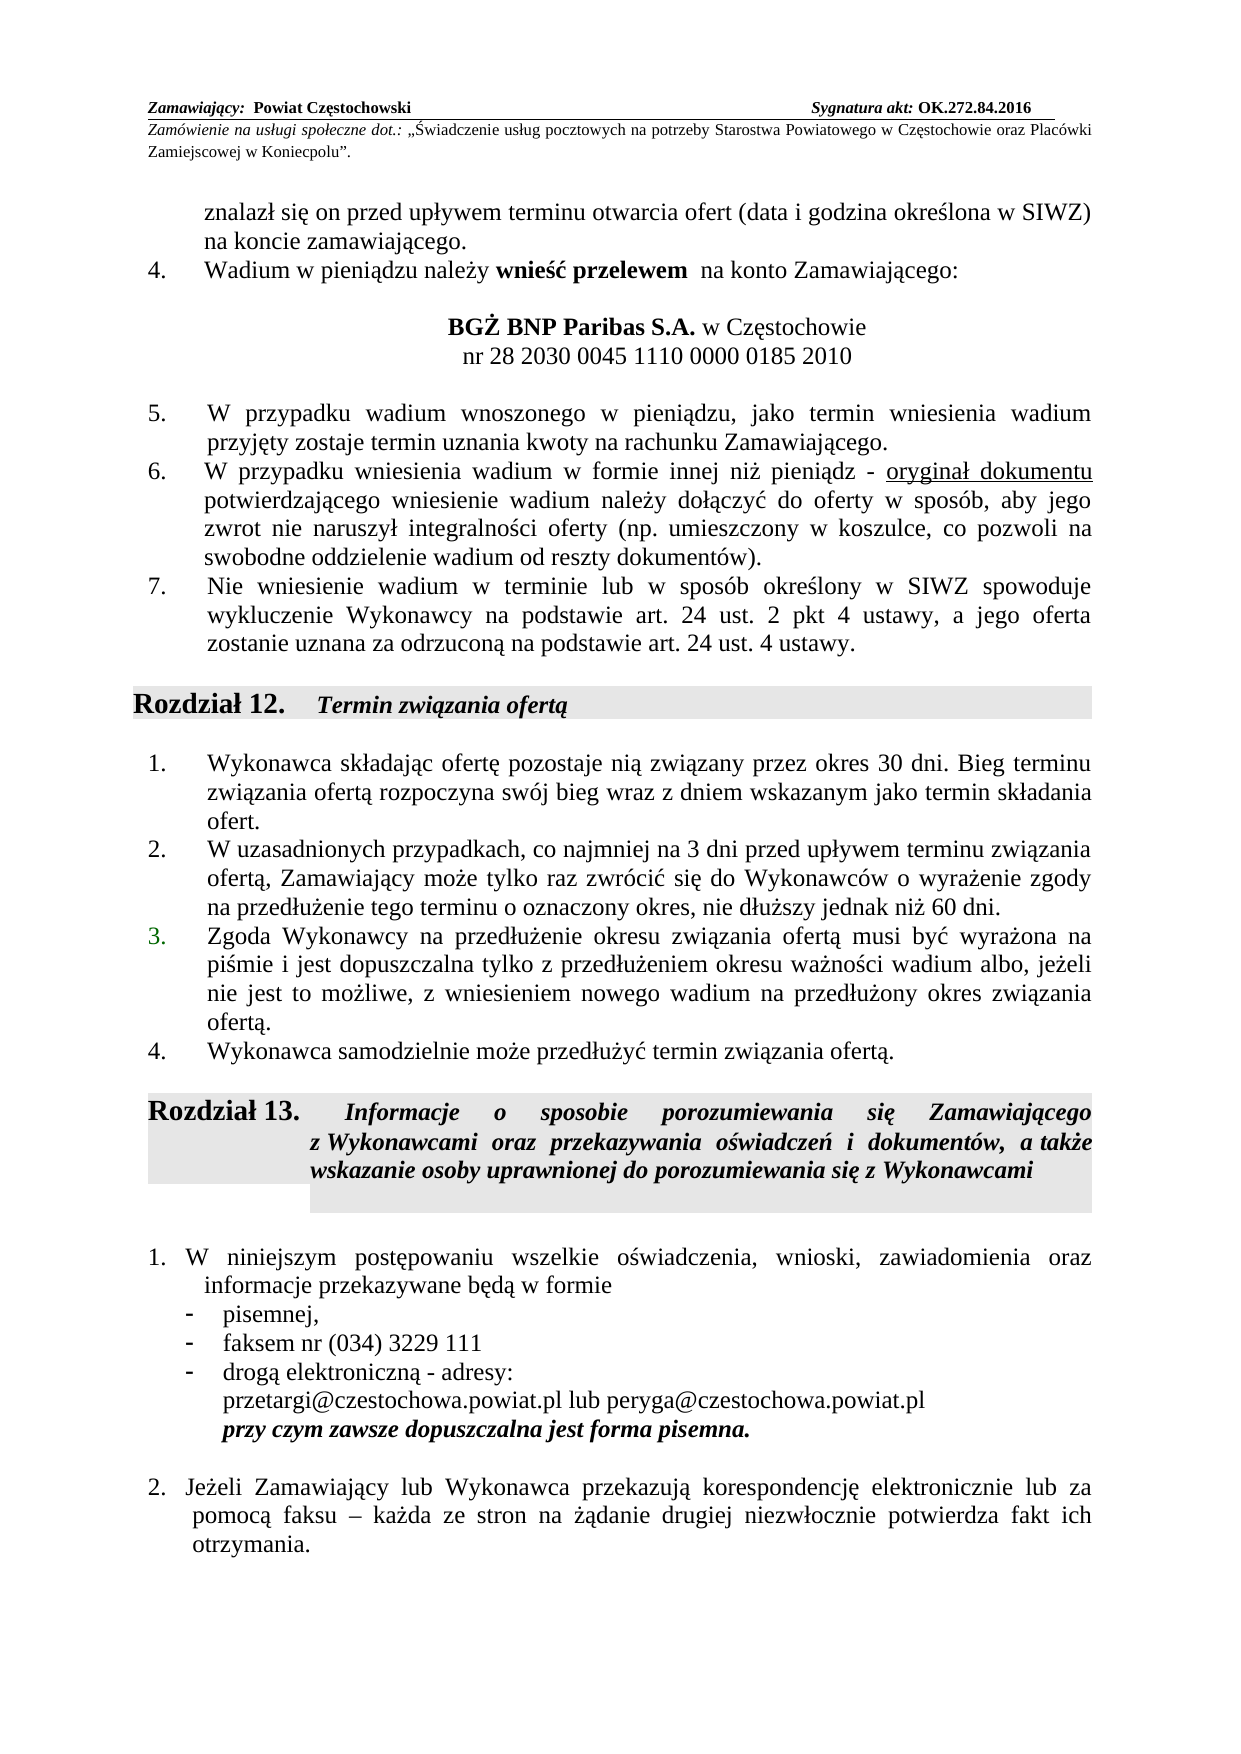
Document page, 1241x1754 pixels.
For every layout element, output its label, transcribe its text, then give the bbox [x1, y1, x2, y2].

list Nie wniesienie wadium w terminie lub w sposób określony w SIWZ spowoduje wykluczenie Wykonawcy na podstawie art. 24 ust. 2 pkt 4 ustawy, a jego oferta zostanie uznana za odrzuconą na podstawie art. 24 ust. 4 ustawy. [148, 571, 1092, 657]
list W niniejszym postępowaniu wszelkie oświadczenia, wnioski, zawiadomienia oraz informacje przekazywane będą w formie [148, 1242, 1092, 1299]
list W przypadku wniesienia wadium w formie innej niż pieniądz - oryginał dokumentu potwierdzającego wniesienie wadium należy dołączyć do oferty w sposób, aby jego zwrot nie naruszył integralności oferty (np. umieszczony w koszulce, co pozwoli na swobodne oddzielenie wadium od reszty dokumentów). [148, 456, 1092, 571]
text przy czym zawsze dopuszczalna jest forma pisemna. [148, 1414, 1092, 1443]
list faksem nr (034) 3229 111 [185, 1328, 1092, 1357]
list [148, 197, 1092, 255]
text przetargi@czestochowa.powiat.pl lub peryga@czestochowa.powiat.pl [223, 1386, 1092, 1414]
list pisemnej, [185, 1299, 1092, 1328]
list Jeżeli Zamawiający lub Wykonawca przekazują korespondencję elektronicznie lub za pomocą faksu – każda ze stron na żądanie drugiej niezwłocznie potwierdza fakt ich otrzymania. [148, 1472, 1092, 1558]
list W przypadku wadium wnoszonego w pieniądzu, jako termin wniesienia wadium przyjęty zostaje termin uznania kwoty na rachunku Zamawiającego. [148, 398, 1092, 456]
list Informacje o sposobie porozumiewania się Zamawiającego z Wykonawcami oraz przekazywania oświadczeń i dokumentów, a także wskazanie osoby uprawnionej do porozumiewania się z Wykonawcami [148, 1093, 1092, 1184]
list Zgoda Wykonawcy na przedłużenie okresu związania ofertą musi być wyrażona na piśmie i jest dopuszczalna tylko z przedłużeniem okresu ważności wadium albo, jeżeli nie jest to możliwe, z wniesieniem nowego wadium na przedłużony okres związania ofertą. [148, 921, 1092, 1036]
text nr 28 2030 0045 1110 0000 0185 2010 [222, 341, 1092, 370]
list Wadium w pieniądzu należy wnieść przelewem na konto Zamawiającego: [148, 255, 1092, 283]
list W uzasadnionych przypadkach, co najmniej na 3 dni przed upływem terminu związania ofertą, Zamawiający może tylko raz zwrócić się do Wykonawców o wyrażenie zgody na przedłużenie tego terminu o oznaczony okres, nie dłuższy jednak niż 60 dni. [148, 834, 1092, 921]
text BGŻ BNP Paribas S.A. w Częstochowie [222, 312, 1092, 341]
list Wykonawca składając ofertę pozostaje nią związany przez okres 30 dni. Bieg terminu związania ofertą rozpoczyna swój bieg wraz z dniem wskazanym jako termin składania ofert. [148, 748, 1092, 834]
list Termin związania ofertą [133, 686, 1092, 719]
list Wykonawca samodzielnie może przedłużyć termin związania ofertą. [148, 1036, 1092, 1064]
list drogą elektroniczną - adresy: [185, 1357, 1092, 1386]
